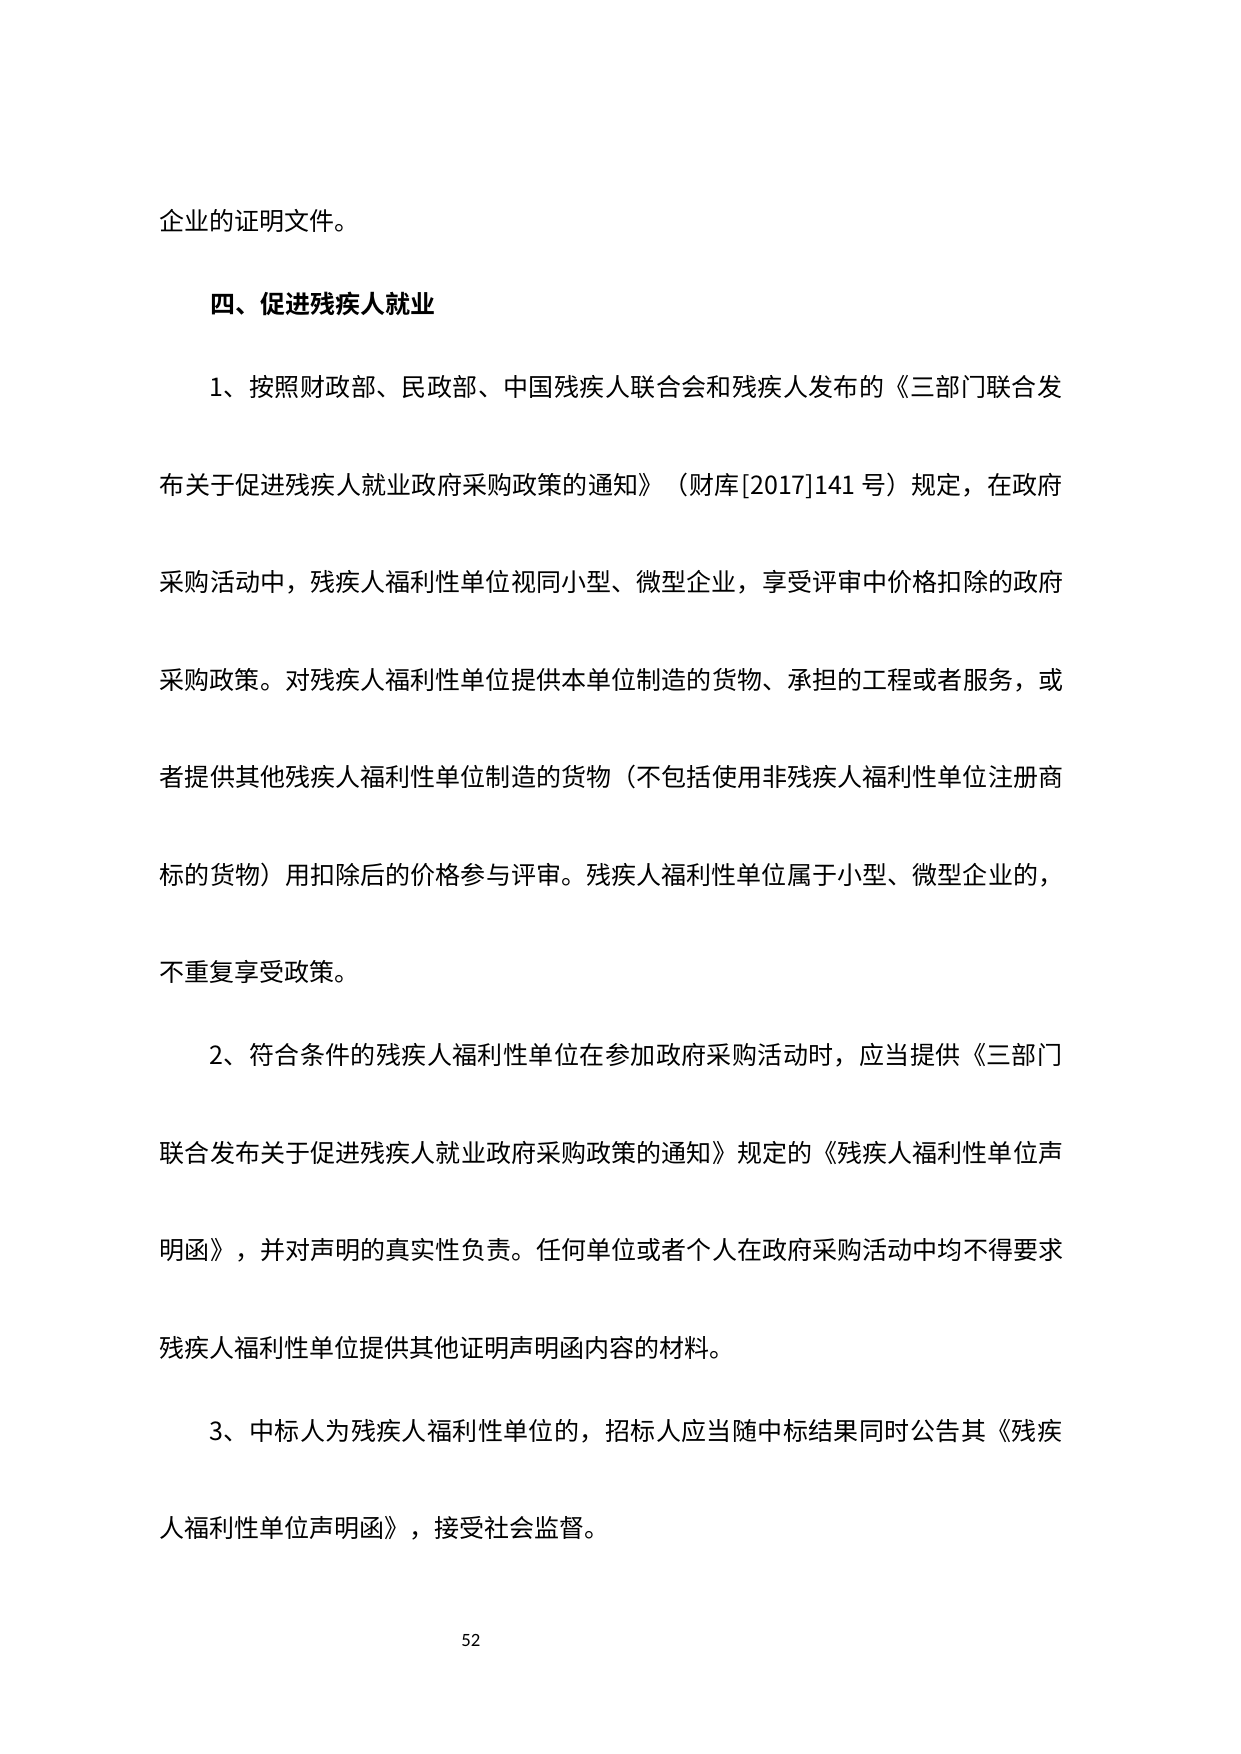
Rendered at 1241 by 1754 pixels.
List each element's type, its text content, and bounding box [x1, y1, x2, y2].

text 四、促进残疾人就业 [159, 270, 1063, 335]
text 2、符合条件的残疾人福利性单位在参加政府采购活动时，应当提供《三部门联合发布关于促进残疾人就业政府采购政策的通知》规定的《残疾人福利性单位声明函》，并对声明的真实性负责。任何单位或者个人在政府采购活动中均不得要求残疾人福利性单位提供其他证明声明函内容的材料。 [159, 1021, 1063, 1379]
text 3、中标人为残疾人福利性单位的，招标人应当随中标结果同时公告其《残疾人福利性单位声明函》，接受社会监督。 [159, 1397, 1063, 1559]
text 1、按照财政部、民政部、中国残疾人联合会和残疾人发布的《三部门联合发布关于促进残疾人就业政府采购政策的通知》（财库[2017]141号）规定，在政府采购活动中，残疾人福利性单位视同小型、微型企业，享受评审中价格扣除的政府采购政策。对残疾人福利性单位提供本单位制造的货物、承担的工程或者服务，或者提供其他残疾人福利性单位制造的货物（不包括使用非残疾人福利性单位注册商标的货物）用扣除后的价格参与评审。残疾人福利性单位属于小型、微型企业的，不重复享受政策。 [159, 353, 1063, 1003]
